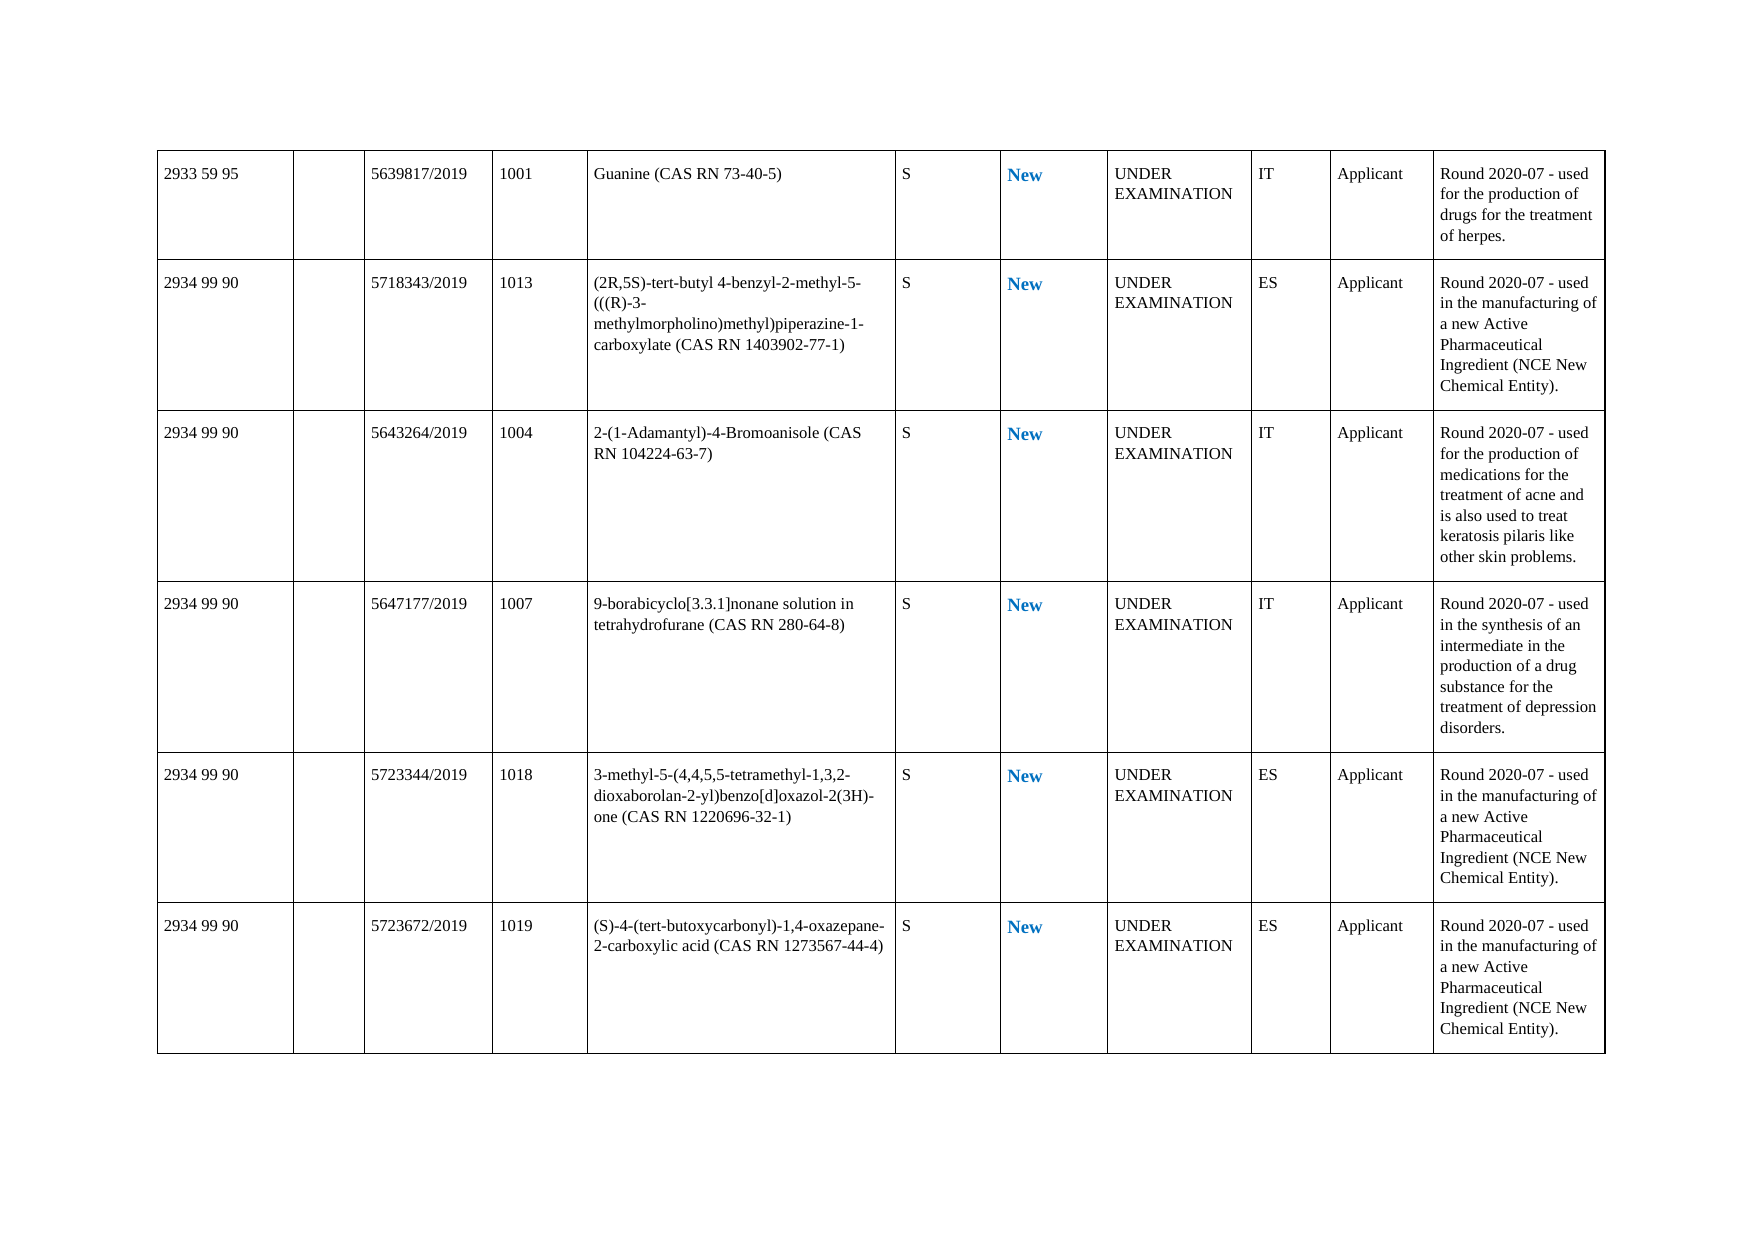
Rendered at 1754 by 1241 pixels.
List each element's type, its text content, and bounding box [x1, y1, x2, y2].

table_cell 1001 [493, 151, 587, 259]
table_cell 9-borabicyclo[3.3.1]nonane solution in tetrahydrofurane (CAS RN 280-64-8) [588, 582, 895, 752]
table_cell Round 2020-07 - used for the production of drugs for the treatment of herpes. [1434, 151, 1604, 259]
table_cell 1018 [493, 753, 587, 902]
table_cell New [1001, 582, 1107, 752]
table_cell Applicant [1331, 260, 1433, 409]
table_cell 2-(1-Adamantyl)-4-Bromoanisole (CAS RN 104224-63-7) [588, 411, 895, 581]
table_cell New [1001, 151, 1107, 259]
table_cell 5639817/2019 [365, 151, 492, 259]
table_cell ES [1252, 260, 1330, 409]
table_cell [294, 582, 364, 752]
table_cell New [1001, 411, 1107, 581]
table_cell IT [1252, 411, 1330, 581]
table_cell 5647177/2019 [365, 582, 492, 752]
table_cell S [896, 903, 1000, 1052]
table_cell 5643264/2019 [365, 411, 492, 581]
table_cell 2934 99 90 [158, 903, 293, 1052]
table_cell Applicant [1331, 582, 1433, 752]
table_cell New [1001, 260, 1107, 409]
table_cell New [1001, 903, 1107, 1052]
table_cell IT [1252, 151, 1330, 259]
table_cell 2933 59 95 [158, 151, 293, 259]
table_cell (S)-4-(tert-butoxycarbonyl)-1,4-oxazepane-2-carboxylic acid (CAS RN 1273567-44-4) [588, 903, 895, 1052]
table_cell ES [1252, 753, 1330, 902]
table_cell Guanine (CAS RN 73-40-5) [588, 151, 895, 259]
table_cell Applicant [1331, 753, 1433, 902]
table_cell 5723344/2019 [365, 753, 492, 902]
table_cell S [896, 260, 1000, 409]
table_cell [294, 411, 364, 581]
table_cell Applicant [1331, 903, 1433, 1052]
table_cell 5723672/2019 [365, 903, 492, 1052]
table_cell S [896, 411, 1000, 581]
table_cell [294, 753, 364, 902]
table_cell 1007 [493, 582, 587, 752]
table_cell [294, 260, 364, 409]
table_cell (2R,5S)-tert-butyl 4-benzyl-2-methyl-5-(((R)-3-methylmorpholino)methyl)piperazine-1-carboxylate (CAS RN 1403902-77-1) [588, 260, 895, 409]
table_cell 2934 99 90 [158, 582, 293, 752]
table_cell Applicant [1331, 411, 1433, 581]
table_cell [294, 903, 364, 1052]
table_cell UNDER EXAMINATION [1108, 260, 1251, 409]
table_cell Applicant [1331, 151, 1433, 259]
table_cell 2934 99 90 [158, 411, 293, 581]
table_cell 1013 [493, 260, 587, 409]
table_cell 2934 99 90 [158, 260, 293, 409]
table_cell New [1001, 753, 1107, 902]
table_cell Round 2020-07 - used for the production of medications for the treatment of acne and is also used to treat keratosis pilaris like other skin problems. [1434, 411, 1604, 581]
table_cell UNDER EXAMINATION [1108, 411, 1251, 581]
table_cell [1434, 903, 1604, 1052]
table_cell ES [1252, 903, 1330, 1052]
table_cell [294, 151, 364, 259]
table_cell 5718343/2019 [365, 260, 492, 409]
table_cell IT [1252, 582, 1330, 752]
table_cell 2934 99 90 [158, 753, 293, 902]
table_cell UNDER EXAMINATION [1108, 151, 1251, 259]
table_cell S [896, 151, 1000, 259]
table_cell UNDER EXAMINATION [1108, 582, 1251, 752]
table_cell Round 2020-07 - used in the manufacturing of a new Active Pharmaceutical Ingredient (NCE New Chemical Entity). [1434, 260, 1604, 409]
table_cell UNDER EXAMINATION [1108, 753, 1251, 902]
table_cell S [896, 582, 1000, 752]
table_cell Round 2020-07 - used in the manufacturing of a new Active Pharmaceutical Ingredient (NCE New Chemical Entity). [1434, 753, 1604, 902]
table_cell S [896, 753, 1000, 902]
table_cell 1019 [493, 903, 587, 1052]
table_cell UNDER EXAMINATION [1108, 903, 1251, 1052]
table_cell Round 2020-07 - used in the synthesis of an intermediate in the production of a drug substance for the treatment of depression disorders. [1434, 582, 1604, 752]
table_cell 3-methyl-5-(4,4,5,5-tetramethyl-1,3,2-dioxaborolan-2-yl)benzo[d]oxazol-2(3H)-one (CAS RN 1220696-32-1) [588, 753, 895, 902]
table_cell 1004 [493, 411, 587, 581]
